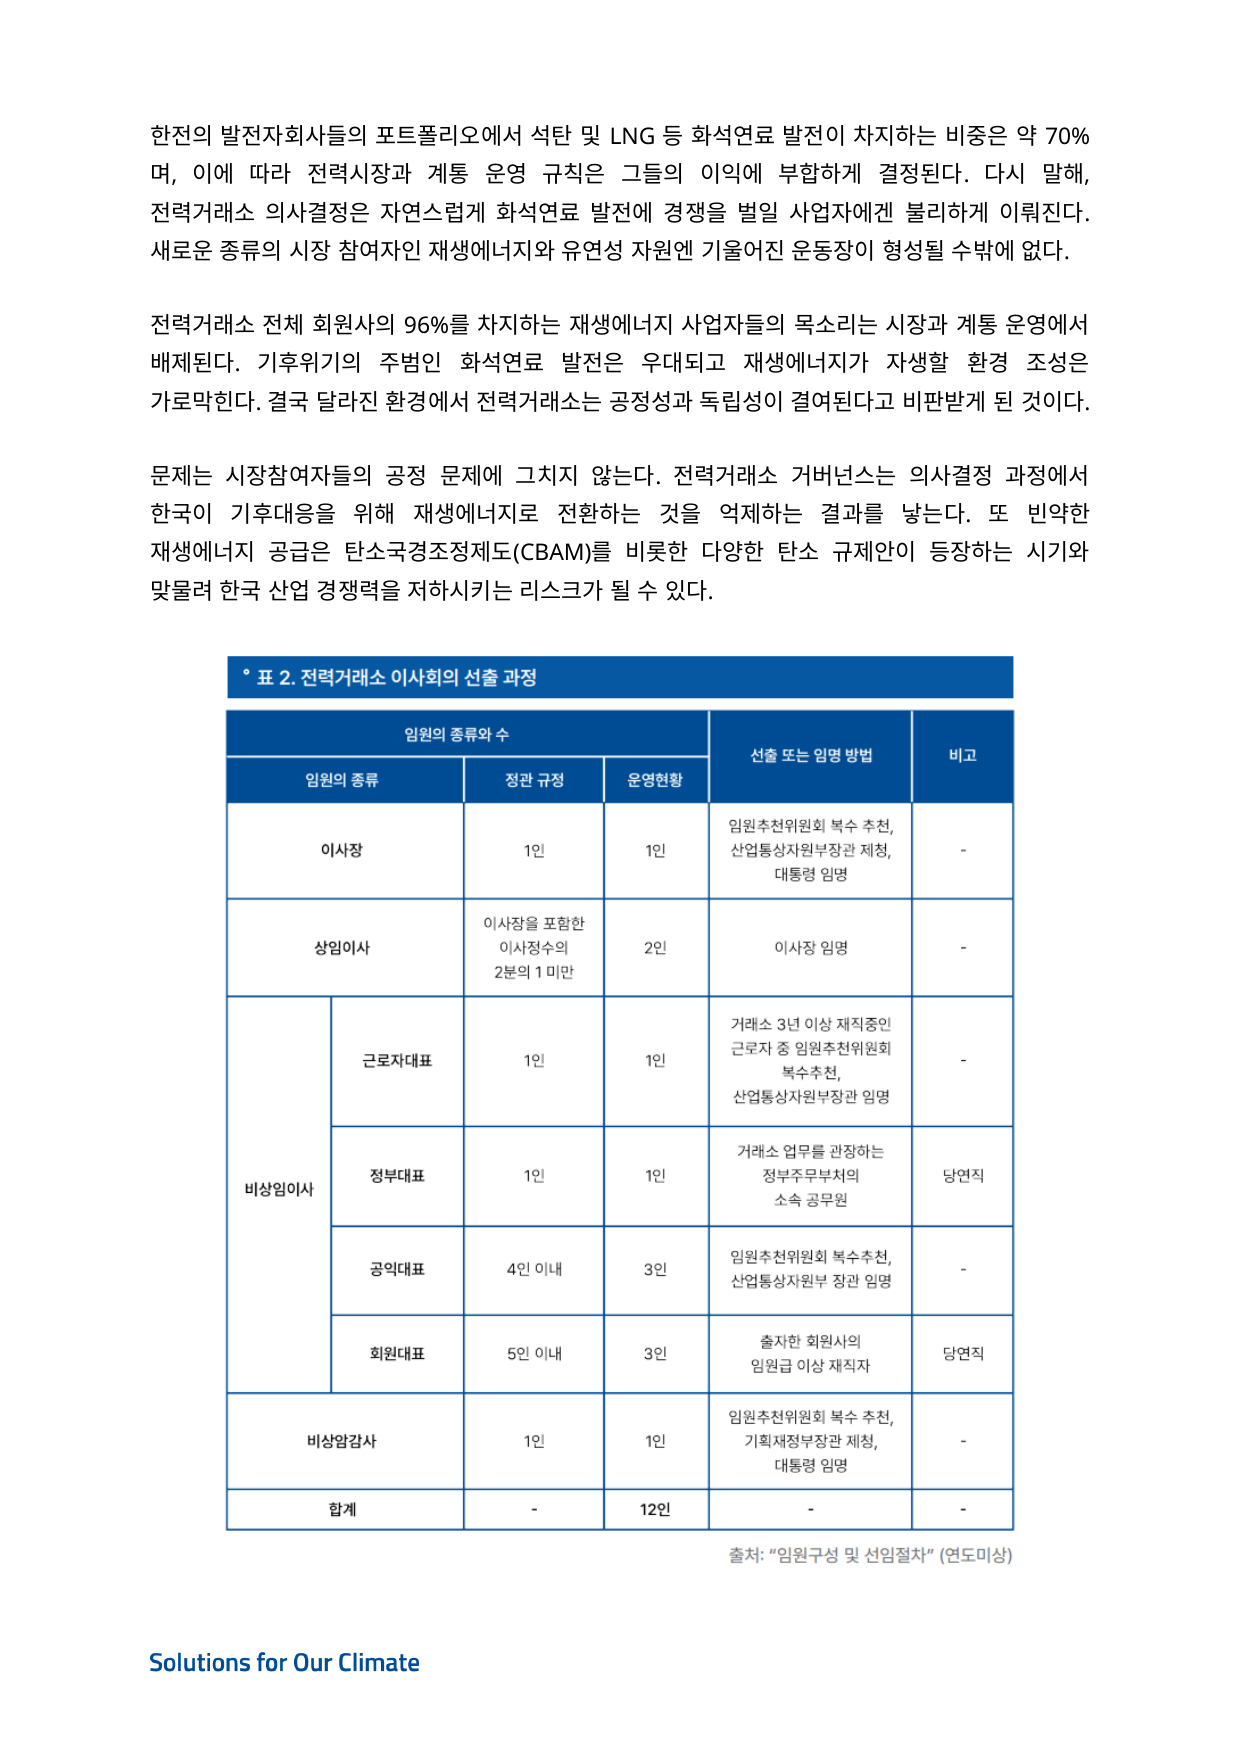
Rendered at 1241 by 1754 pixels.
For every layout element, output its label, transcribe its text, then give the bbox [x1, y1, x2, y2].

text 문제는 시장참여자들의 공정 문제에 그치지 않는다. 전력거래소 거버넌스는 의사결정 과정에서 한국이 기후대응을 위해 재생에너지로 전환하는 것을 억제하는 결과를 낳는다. 또 빈약한 재생에너지 공급은 탄소국경조정제도(CBAM)를 비롯한 다양한 탄소 규제안이 등장하는 시기와 맞물려 한국 산업 경쟁력을 저하시키는 리스크가 될 수 있다. [150, 458, 1090, 606]
text 전력거래소 전체 회원사의 96%를 차지하는 재생에너지 사업자들의 목소리는 시장과 계통 운영에서 배제된다. 기후위기의 주범인 화석연료 발전은 우대되고 재생에너지가 자생할 환경 조성은 가로막힌다. 결국 달라진 환경에서 전력거래소는 공정성과 독립성이 결여된다고 비판받게 된 것이다. [150, 307, 1090, 417]
picture [150, 1644, 419, 1678]
picture [214, 646, 1026, 1581]
text 한전의 발전자회사들의 포트폴리오에서 석탄 및 LNG 등 화석연료 발전이 차지하는 비중은 약 70%며, 이에 따라 전력시장과 계통 운영 규칙은 그들의 이익에 부합하게 결정된다. 다시 말해, 전력거래소 의사결정은 자연스럽게 화석연료 발전에 경쟁을 벌일 사업자에겐 불리하게 이뤄진다. 새로운 종류의 시장 참여자인 재생에너지와 유연성 자원엔 기울어진 운동장이 형성될 수밖에 없다. [150, 118, 1090, 266]
